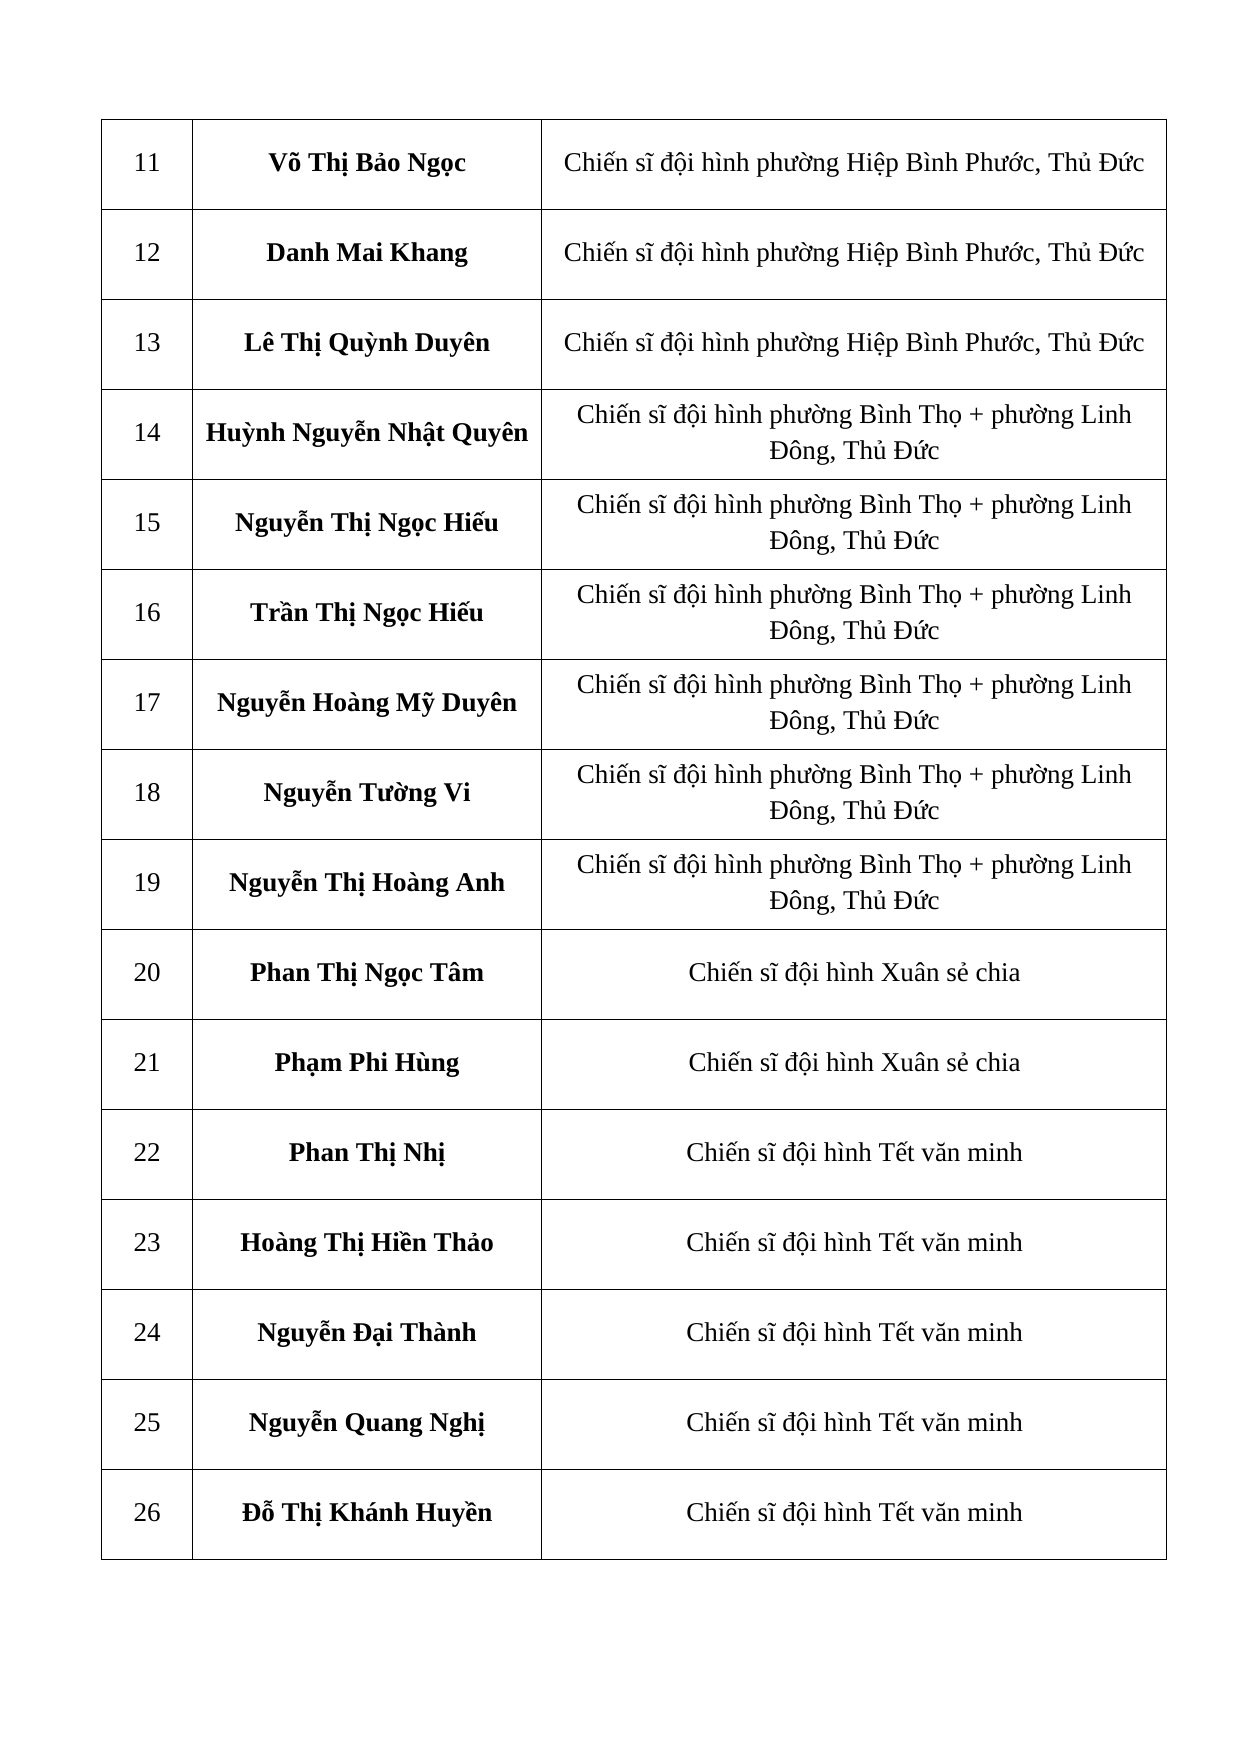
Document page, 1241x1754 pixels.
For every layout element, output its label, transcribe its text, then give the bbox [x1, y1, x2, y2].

table_cell Nguyễn Quang Nghị [193, 1380, 541, 1468]
table_cell Nguyễn Tường Vi [193, 750, 541, 838]
table_cell Chiến sĩ đội hình phường Bình Thọ + phường Linh Đông, Thủ Đức [542, 660, 1166, 748]
table_cell Huỳnh Nguyễn Nhật Quyên [193, 390, 541, 478]
table_cell 21 [102, 1020, 192, 1108]
table_cell 23 [102, 1200, 192, 1288]
table_cell Chiến sĩ đội hình phường Bình Thọ + phường Linh Đông, Thủ Đức [542, 570, 1166, 658]
table_cell 19 [102, 840, 192, 928]
table_cell Hoàng Thị Hiền Thảo [193, 1200, 541, 1288]
table_cell Nguyễn Thị Ngọc Hiếu [193, 480, 541, 568]
table_cell 13 [102, 300, 192, 388]
table_cell Chiến sĩ đội hình phường Bình Thọ + phường Linh Đông, Thủ Đức [542, 390, 1166, 478]
table_cell Phan Thị Nhị [193, 1110, 541, 1198]
table_cell Nguyễn Hoàng Mỹ Duyên [193, 660, 541, 748]
table_cell Nguyễn Thị Hoàng Anh [193, 840, 541, 928]
table_cell 20 [102, 930, 192, 1018]
table_cell 22 [102, 1110, 192, 1198]
table_cell 14 [102, 390, 192, 478]
table_cell Chiến sĩ đội hình phường Hiệp Bình Phước, Thủ Đức [542, 210, 1166, 298]
table_cell Chiến sĩ đội hình phường Hiệp Bình Phước, Thủ Đức [542, 300, 1166, 388]
table_cell 25 [102, 1380, 192, 1468]
table_cell Chiến sĩ đội hình Tết văn minh [542, 1290, 1166, 1378]
table_cell Chiến sĩ đội hình Xuân sẻ chia [542, 930, 1166, 1018]
table_cell Chiến sĩ đội hình Tết văn minh [542, 1110, 1166, 1198]
table_cell Nguyễn Đại Thành [193, 1290, 541, 1378]
table_cell 15 [102, 480, 192, 568]
table_cell Chiến sĩ đội hình phường Bình Thọ + phường Linh Đông, Thủ Đức [542, 840, 1166, 928]
table_cell Trần Thị Ngọc Hiếu [193, 570, 541, 658]
table_cell Chiến sĩ đội hình phường Bình Thọ + phường Linh Đông, Thủ Đức [542, 750, 1166, 838]
table_cell Chiến sĩ đội hình Tết văn minh [542, 1380, 1166, 1468]
table_cell 18 [102, 750, 192, 838]
table_cell Danh Mai Khang [193, 210, 541, 298]
table_cell Chiến sĩ đội hình phường Bình Thọ + phường Linh Đông, Thủ Đức [542, 480, 1166, 568]
table_cell Chiến sĩ đội hình Tết văn minh [542, 1470, 1166, 1558]
table_cell Đỗ Thị Khánh Huyền [193, 1470, 541, 1558]
table_cell Lê Thị Quỳnh Duyên [193, 300, 541, 388]
table_cell Phan Thị Ngọc Tâm [193, 930, 541, 1018]
table_cell 24 [102, 1290, 192, 1378]
table_cell 12 [102, 210, 192, 298]
table_cell Chiến sĩ đội hình Tết văn minh [542, 1200, 1166, 1288]
table_cell Chiến sĩ đội hình phường Hiệp Bình Phước, Thủ Đức [542, 120, 1166, 208]
table_cell Võ Thị Bảo Ngọc [193, 120, 541, 208]
table_cell 16 [102, 570, 192, 658]
table_cell Chiến sĩ đội hình Xuân sẻ chia [542, 1020, 1166, 1108]
table_cell 26 [102, 1470, 192, 1558]
table_cell 17 [102, 660, 192, 748]
table_cell Phạm Phi Hùng [193, 1020, 541, 1108]
table_cell 11 [102, 120, 192, 208]
